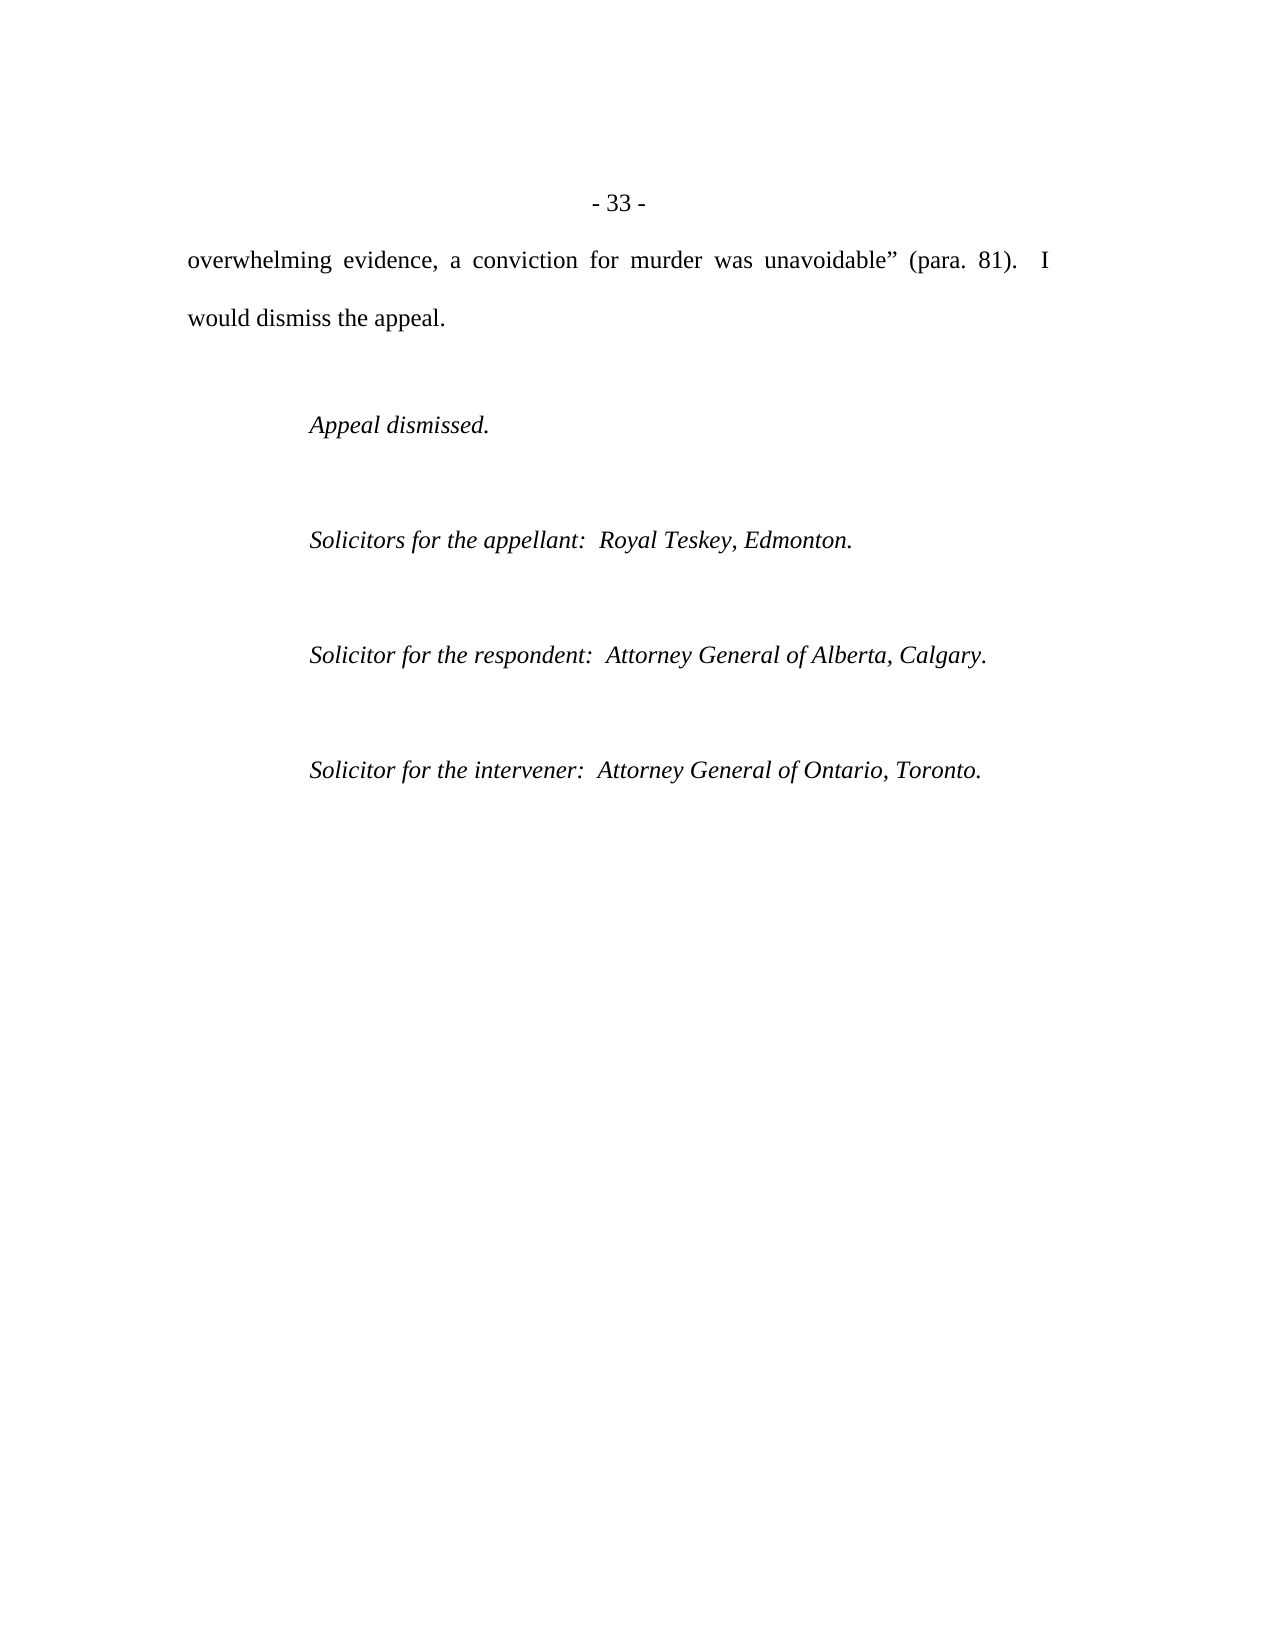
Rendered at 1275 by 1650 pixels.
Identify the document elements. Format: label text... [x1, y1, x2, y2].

text Solicitors for the appellant: Royal Teskey, Edmonton. [187, 525, 1050, 554]
text Solicitor for the respondent: Attorney General of Alberta, Calgary. [187, 640, 1050, 669]
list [187, 245, 1050, 331]
text Solicitor for the intervener: Attorney General of Ontario, Toronto. [187, 755, 1050, 784]
text Appeal dismissed. [187, 410, 1050, 439]
